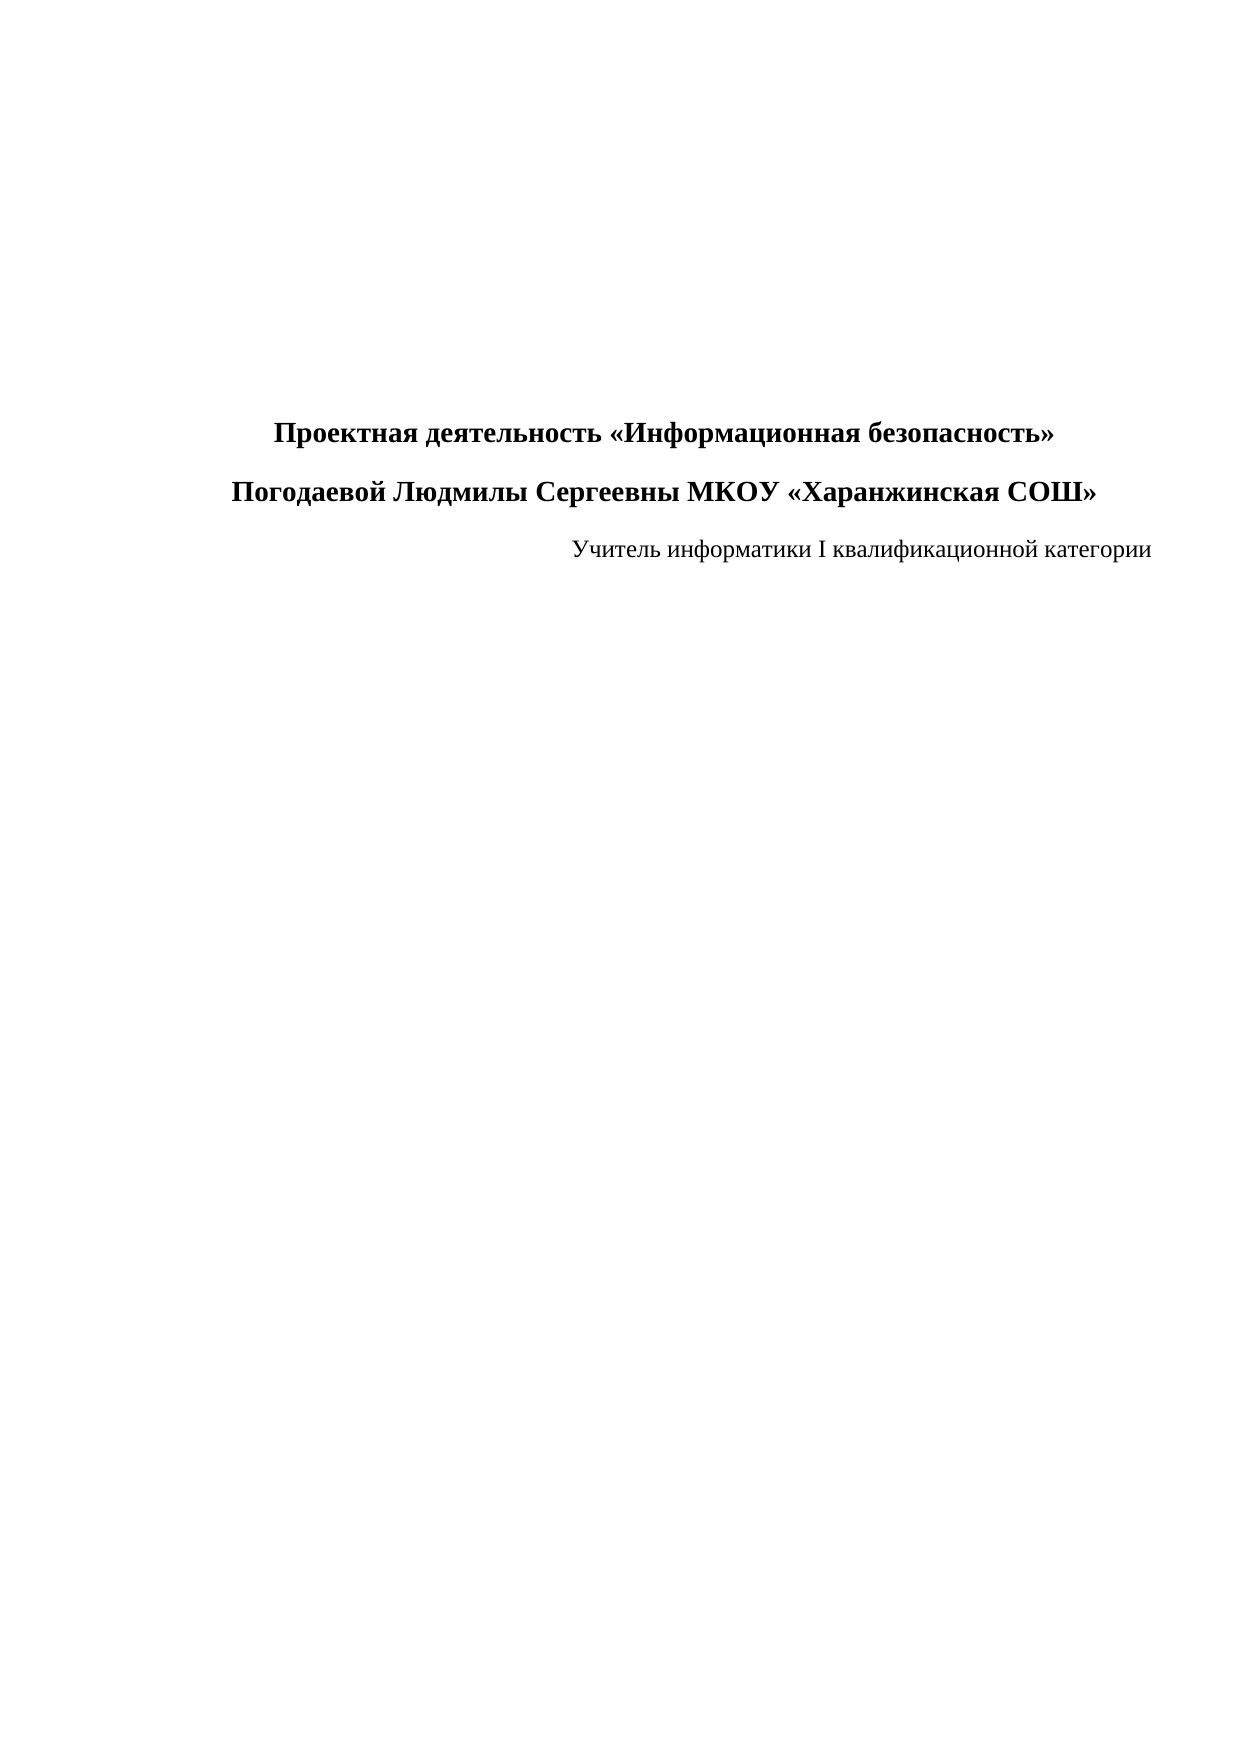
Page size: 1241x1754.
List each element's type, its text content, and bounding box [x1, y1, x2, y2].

text Проектная деятельность «Информационная безопасность» [177, 415, 1152, 448]
text Погодаевой Людмилы Сергеевны МКОУ «Харанжинская СОШ» [177, 474, 1152, 508]
text Учитель информатики I квалификационной категории [177, 534, 1152, 562]
